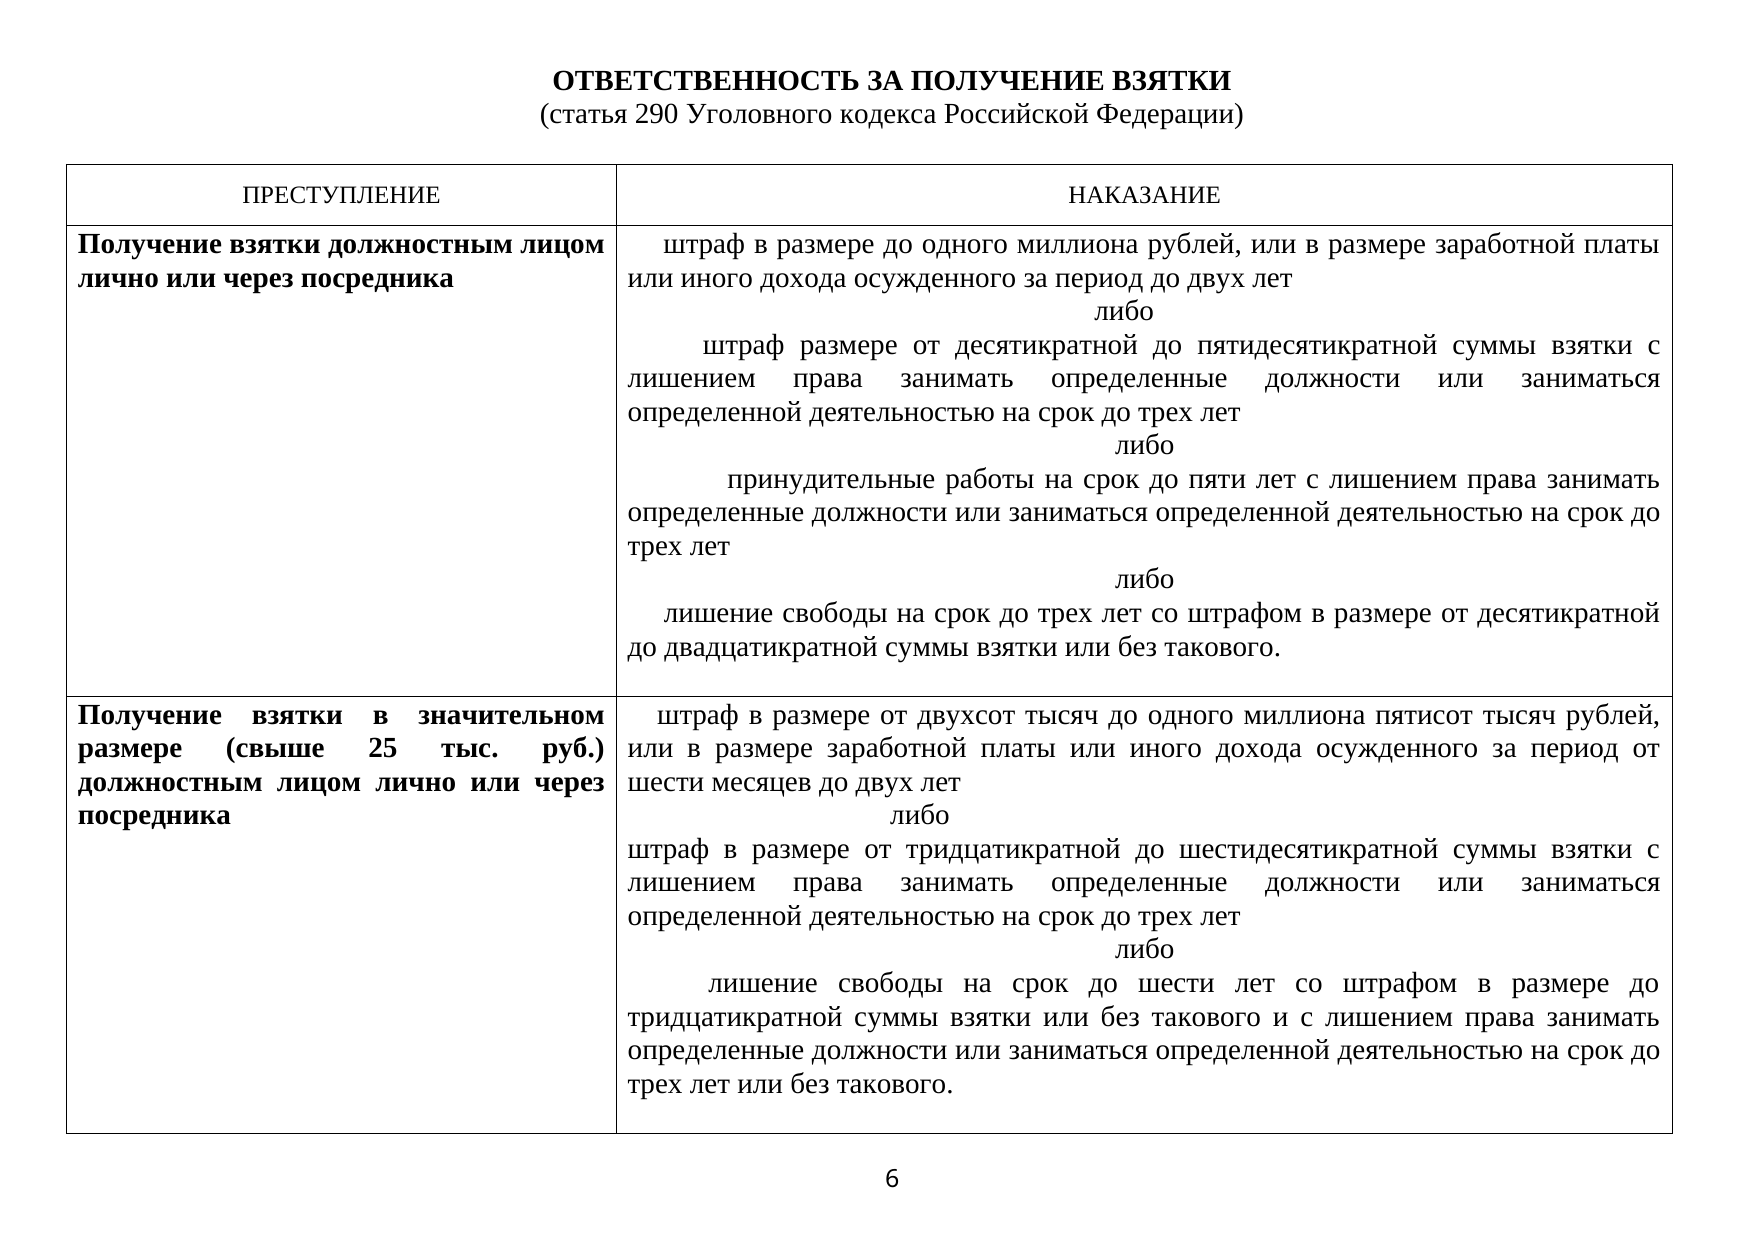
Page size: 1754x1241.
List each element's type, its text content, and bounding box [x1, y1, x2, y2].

table_header НАКАЗАНИЕ [617, 165, 1672, 225]
table_cell Получение взятки в значительном размере (свыше 25 тыс. руб.) должностным лицом лично или через посредника [67, 697, 616, 1133]
table_header ПРЕСТУПЛЕНИЕ [67, 165, 616, 225]
table_cell штраф в размере от двухсот тысяч до одного миллиона пятисот тысяч рублей, или в размере заработной платы или иного дохода осужденного за период от шести месяцев до двух лет либо штраф в размере от тридцатикратной до шестидесятикратной суммы взятки с лишением права занимать определенные должности или заниматься определенной деятельностью на срок до трех лет либо лишение свободы на срок до шести лет со штрафом в размере до тридцатикратной суммы взятки или без такового и с лишением права занимать определенные должности или заниматься определенной деятельностью на срок до трех лет или без такового. [617, 697, 1672, 1133]
text ОТВЕТСТВЕННОСТЬ ЗА ПОЛУЧЕНИЕ ВЗЯТКИ [89, 63, 1695, 97]
table_cell штраф в размере до одного миллиона рублей, или в размере заработной платы или иного дохода осужденного за период до двух лет либо штраф размере от десятикратной до пятидесятикратной суммы взятки с лишением права занимать определенные должности или заниматься определенной деятельностью на срок до трех лет либо принудительные работы на срок до пяти лет с лишением права занимать определенные должности или заниматься определенной деятельностью на срок до трех лет либо лишение свободы на срок до трех лет со штрафом в размере от десятикратной до двадцатикратной суммы взятки или без такового. [617, 226, 1672, 696]
text (статья 290 Уголовного кодекса Российской Федерации) [89, 97, 1695, 130]
table_cell Получение взятки должностным лицом лично или через посредника [67, 226, 616, 696]
